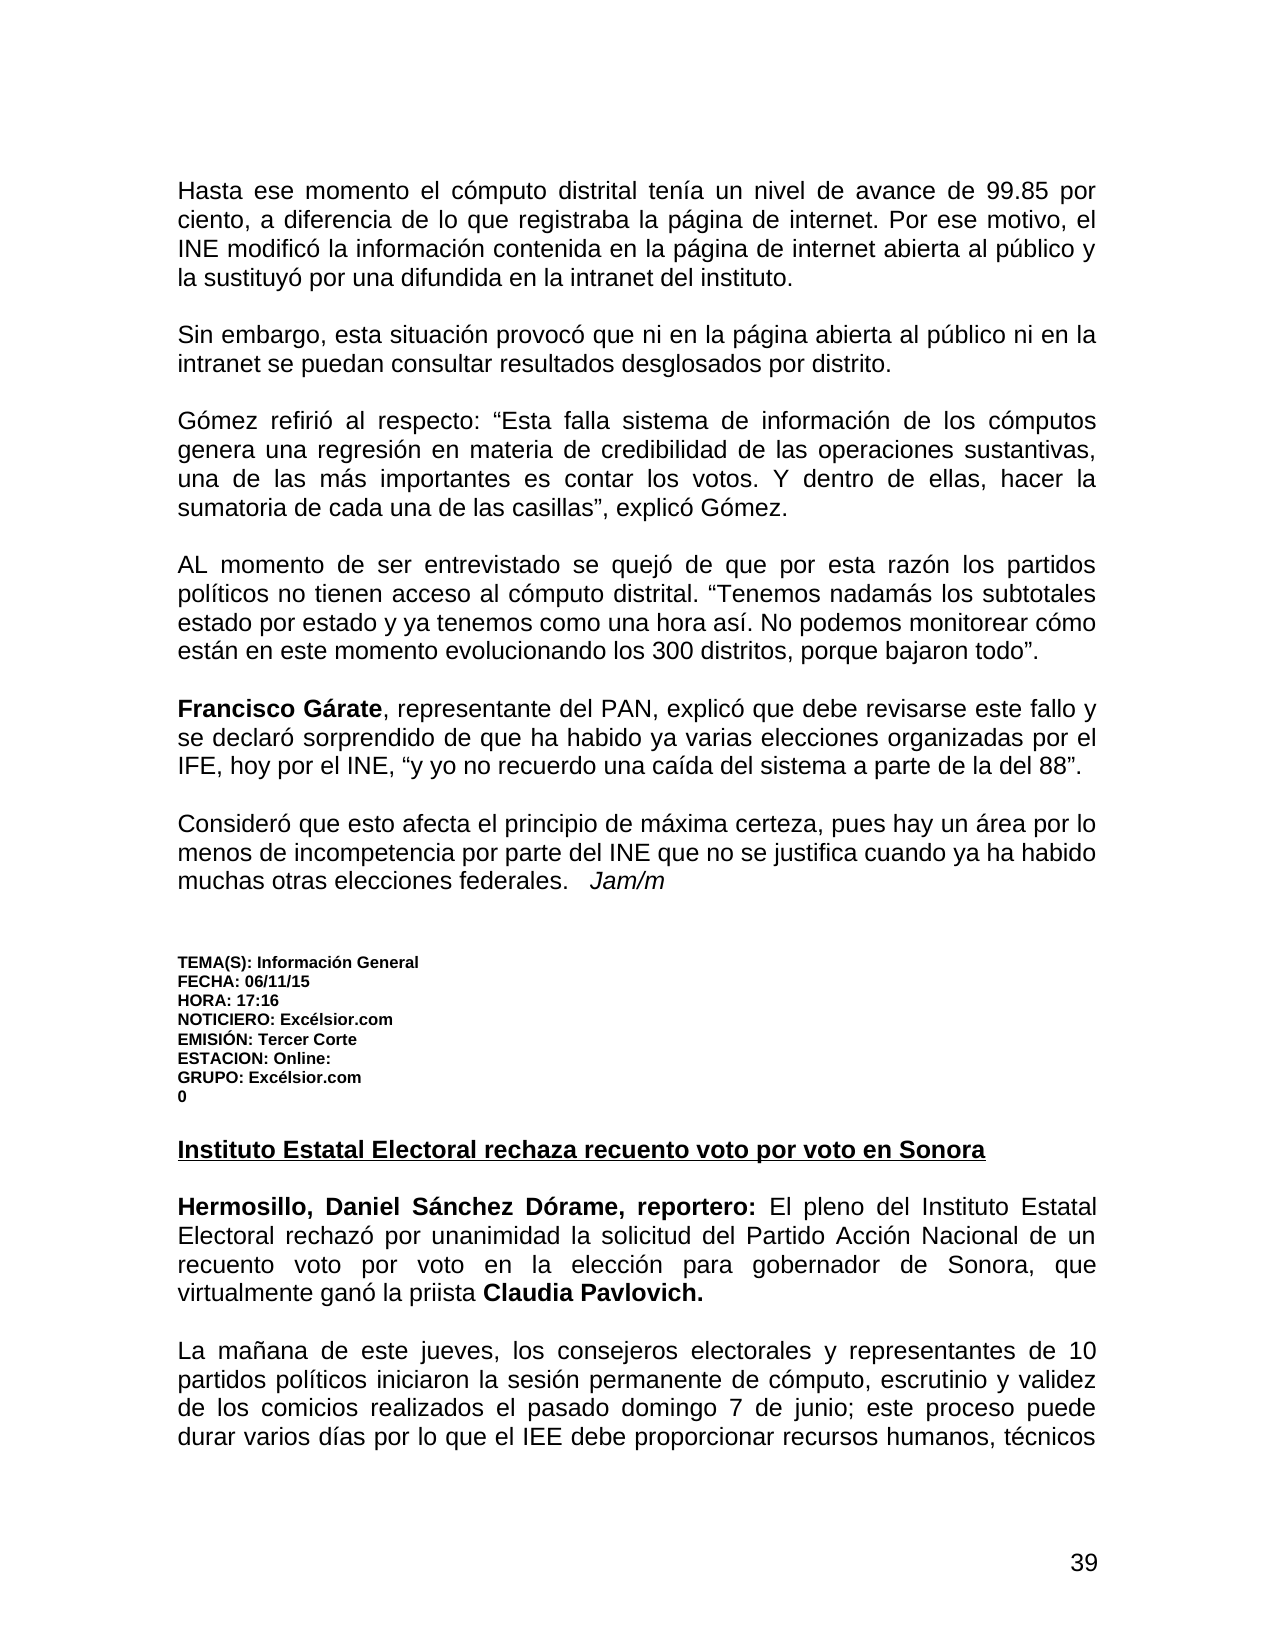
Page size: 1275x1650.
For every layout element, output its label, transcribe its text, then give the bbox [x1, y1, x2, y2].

text Francisco Gárate, representante del PAN, explicó que debe revisarse este fallo y se declaró sorprendido de que ha habido ya varias elecciones organizadas por el IFE, hoy por el INE, “y yo no recuerdo una caída del sistema a parte de la del 88”. [177, 694, 1098, 780]
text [177, 1336, 1098, 1451]
text Gómez refirió al respecto: “Esta falla sistema de información de los cómputos genera una regresión en materia de credibilidad de las operaciones sustantivas, una de las más importantes es contar los votos. Y dentro de ellas, hacer la sumatoria de cada una de las casillas”, explicó Gómez. [177, 406, 1098, 521]
text Sin embargo, esta situación provocó que ni en la página abierta al público ni en la intranet se puedan consultar resultados desglosados por distrito. [177, 320, 1098, 378]
text Hasta ese momento el cómputo distrital tenía un nivel de avance de 99.85 por ciento, a diferencia de lo que registraba la página de internet. Por ese motivo, el INE modificó la información contenida en la página de internet abierta al público y la sustituyó por una difundida en la intranet del instituto. [177, 176, 1098, 291]
text FECHA: 06/11/15 [177, 972, 1098, 991]
text HORA: 17:16 [177, 991, 1098, 1010]
text 0 [177, 1087, 1098, 1106]
text TEMA(S): Información General [177, 953, 1098, 972]
text Hermosillo, Daniel Sánchez Dórame, reportero: El pleno del Instituto Estatal Electoral rechazó por unanimidad la solicitud del Partido Acción Nacional de un recuento voto por voto en la elección para gobernador de Sonora, que virtualmente ganó la priista Claudia Pavlovich. [177, 1192, 1098, 1307]
text EMISIÓN: Tercer Corte [177, 1029, 1098, 1048]
text NOTICIERO: Excélsior.com [177, 1010, 1098, 1029]
text AL momento de ser entrevistado se quejó de que por esta razón los partidos políticos no tienen acceso al cómputo distrital. “Tenemos nadamás los subtotales estado por estado y ya tenemos como una hora así. No podemos monitorear cómo están en este momento evolucionando los 300 distritos, porque bajaron todo”. [177, 550, 1098, 665]
text Instituto Estatal Electoral rechaza recuento voto por voto en Sonora [177, 1135, 1098, 1163]
text Consideró que esto afecta el principio de máxima certeza, pues hay un área por lo menos de incompetencia por parte del INE que no se justifica cuando ya ha habido muchas otras elecciones federales. Jam/m [177, 809, 1098, 895]
text GRUPO: Excélsior.com [177, 1068, 1098, 1087]
text ESTACION: Online: [177, 1048, 1098, 1068]
